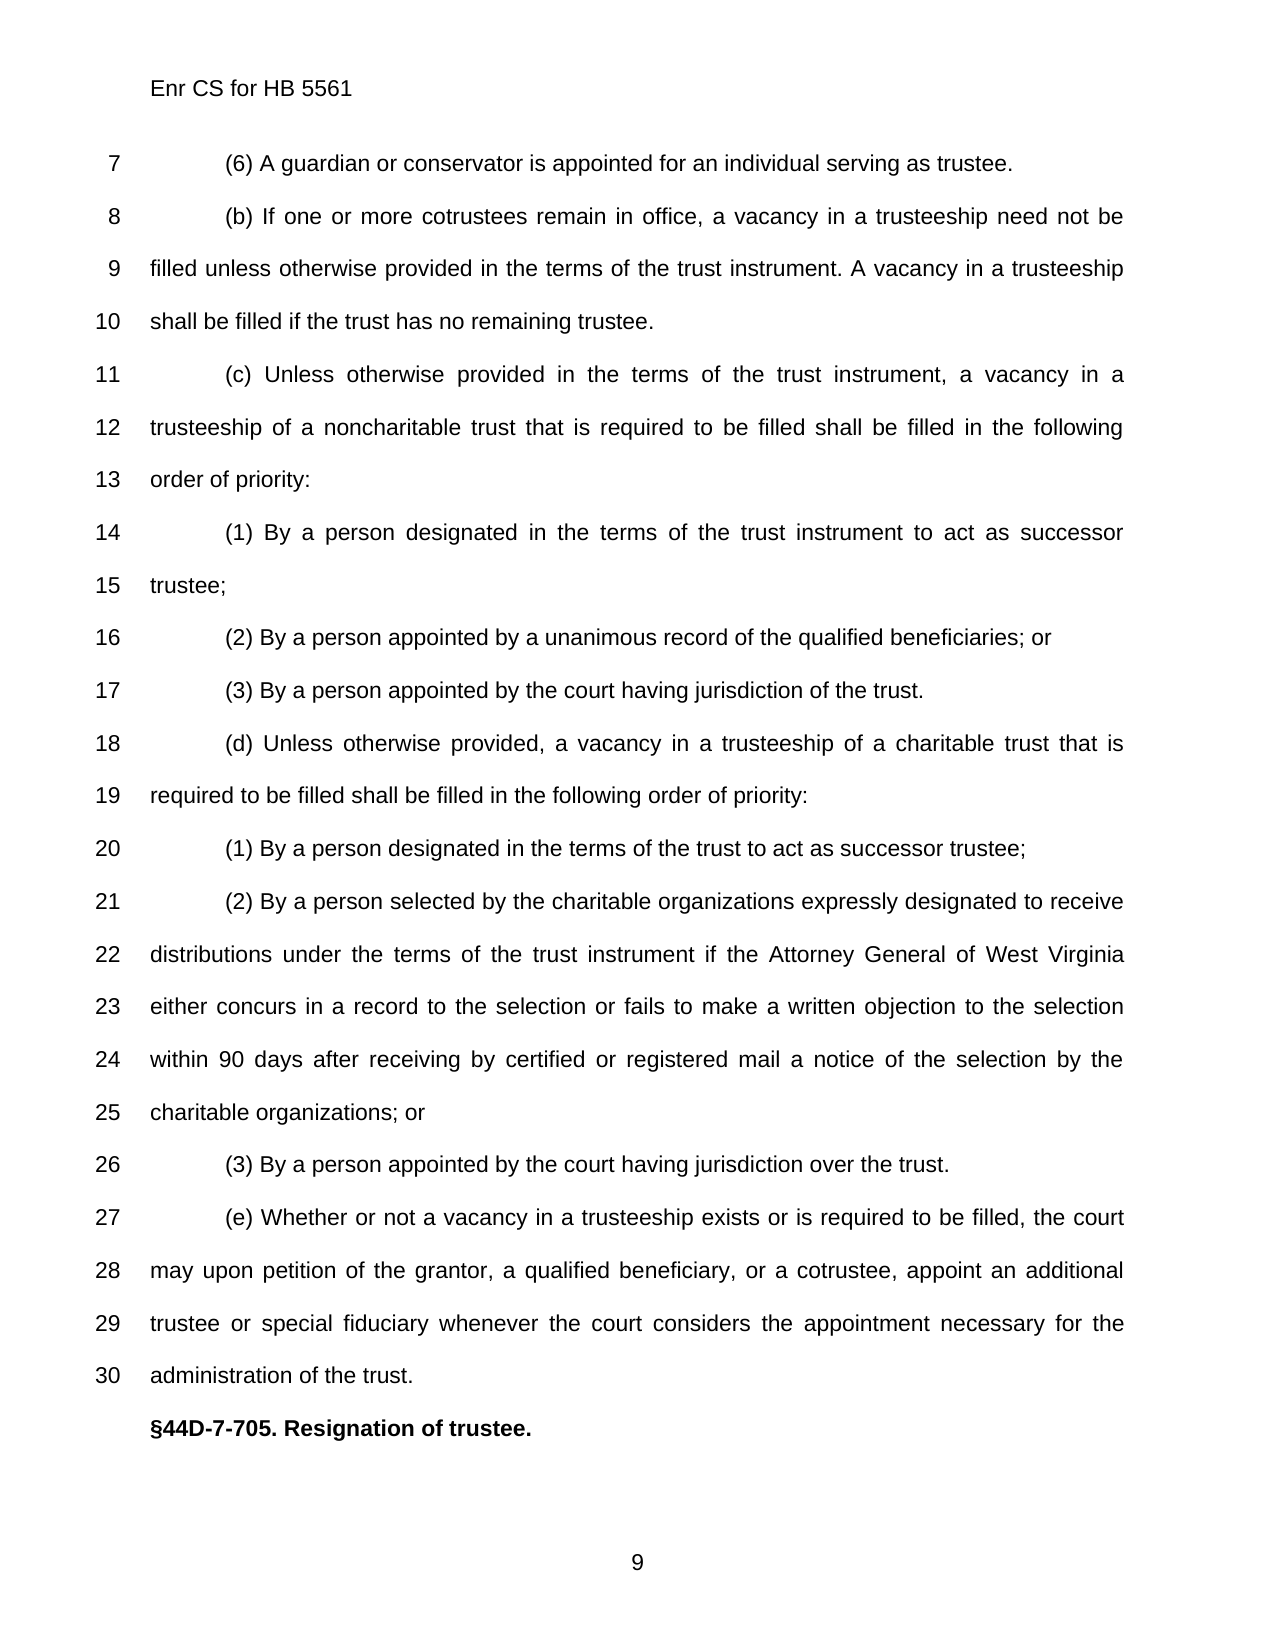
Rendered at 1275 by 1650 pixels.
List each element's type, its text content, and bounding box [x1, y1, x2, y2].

text (1) By a person designated in the terms of the trust instrument to act as successor trustee; [150, 519, 1125, 598]
text (2) By a person appointed by a unanimous record of the qualified beneficiaries; or [150, 624, 1125, 651]
text (2) By a person selected by the charitable organizations expressly designated to receive distributions under the terms of the trust instrument if the Attorney General of West Virginia either concurs in a record to the selection or fails to make a written objection to the selection within 90 days after receiving by certified or registered mail a notice of the selection by the charitable organizations; or [150, 888, 1125, 1125]
subtitle §44D-7-705. Resignation of trustee. [150, 1415, 1125, 1441]
text (1) By a person designated in the terms of the trust to act as successor trustee; [150, 835, 1125, 862]
text (3) By a person appointed by the court having jurisdiction over the trust. [150, 1151, 1125, 1178]
text (e) Whether or not a vacancy in a trusteeship exists or is required to be filled, the court may upon petition of the grantor, a qualified beneficiary, or a cotrustee, appoint an additional trustee or special fiduciary whenever the court considers the appointment necessary for the administration of the trust. [150, 1204, 1125, 1389]
text (b) If one or more cotrustees remain in office, a vacancy in a trusteeship need not be filled unless otherwise provided in the terms of the trust instrument. A vacancy in a trusteeship shall be filled if the trust has no remaining trustee. [150, 203, 1125, 334]
text (3) By a person appointed by the court having jurisdiction of the trust. [150, 677, 1125, 703]
text (d) Unless otherwise provided, a vacancy in a trusteeship of a charitable trust that is required to be filled shall be filled in the following order of priority: [150, 730, 1125, 809]
text (c) Unless otherwise provided in the terms of the trust instrument, a vacancy in a trusteeship of a noncharitable trust that is required to be filled shall be filled in the following order of priority: [150, 361, 1125, 493]
text (6) A guardian or conservator is appointed for an individual serving as trustee. [150, 150, 1125, 176]
